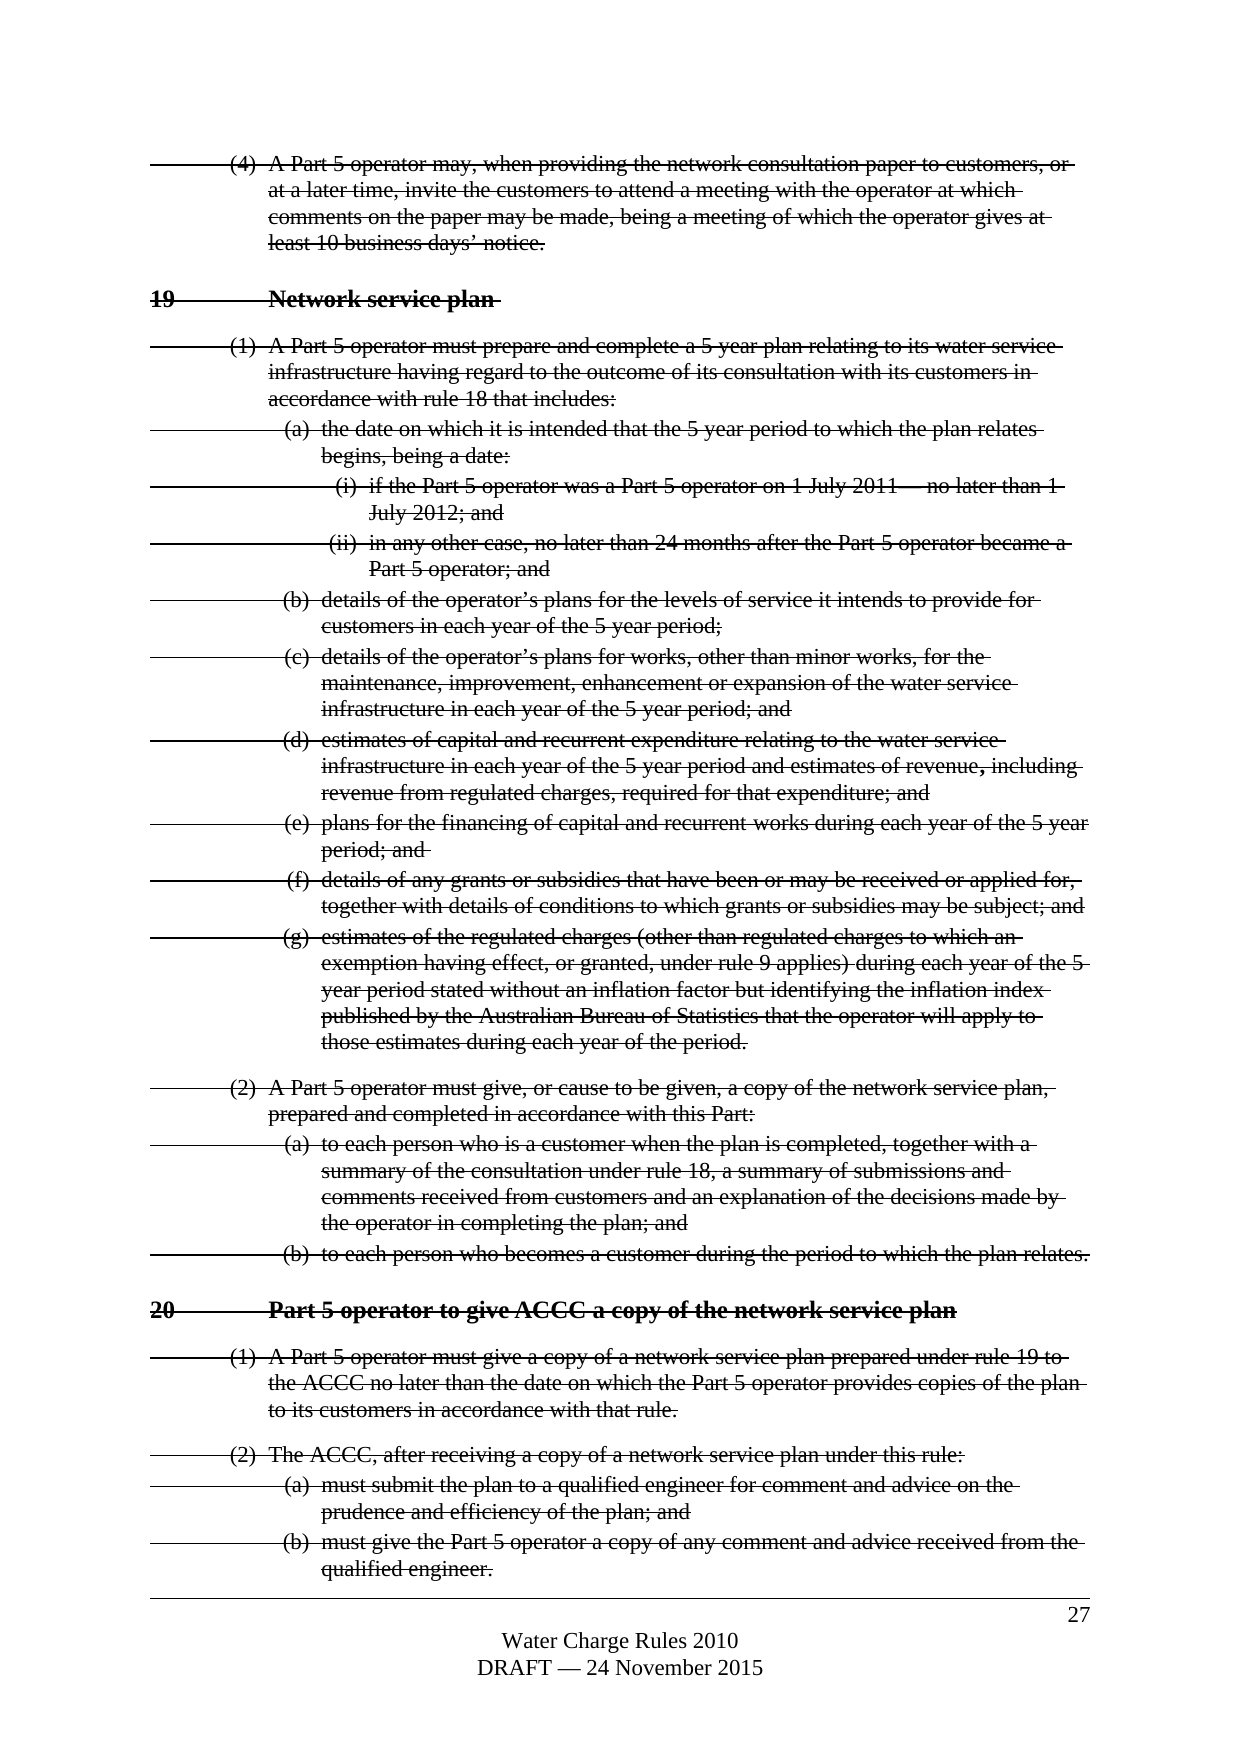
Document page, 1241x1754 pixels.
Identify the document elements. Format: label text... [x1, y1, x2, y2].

text (e) plans for the financing of capital and recurrent works during each year of the 5 year period; and [150, 809, 1090, 862]
text (c) details of the operator’s plans for works, other than minor works, for the maintenance, improvement, enhancement or expansion of the water service infrastructure in each year of the 5 year period; and [150, 643, 1090, 722]
text (1) A Part 5 operator must prepare and complete a 5 year plan relating to its water service infrastructure having regard to the outcome of its consultation with its customers in accordance with rule 18 that includes: [150, 332, 1090, 411]
text (2) A Part 5 operator must give, or cause to be given, a copy of the network service plan, prepared and completed in accordance with this Part: [150, 1073, 1090, 1126]
text (b) must give the Part 5 operator a copy of any comment and advice received from the qualified engineer. [150, 1528, 1090, 1581]
text (4) A Part 5 operator may, when providing the network consultation paper to customers, or at a later time, invite the customers to attend a meeting with the operator at which comments on the paper may be made, being a meeting of which the operator gives at least 10 business days’ notice. [150, 150, 1090, 255]
text 19 Network service plan [150, 284, 1090, 313]
text (b) details of the operator’s plans for the levels of service it intends to provide for customers in each year of the 5 year period; [150, 586, 1090, 639]
text (2) The ACCC, after receiving a copy of a network service plan under this rule: [150, 1441, 1090, 1467]
text (1) A Part 5 operator must give a copy of a network service plan prepared under rule 19 to the ACCC no later than the date on which the Part 5 operator provides copies of the plan to its customers in accordance with that rule. [150, 1343, 1090, 1422]
text 20 Part 5 operator to give ACCC a copy of the network service plan [150, 1296, 1090, 1324]
text (a) to each person who is a customer when the plan is completed, together with a summary of the consultation under rule 18, a summary of submissions and comments received from customers and an explanation of the decisions made by the operator in completing the plan; and [150, 1130, 1090, 1236]
text (f) details of any grants or subsidies that have been or may be received or applied for, together with details of conditions to which grants or subsidies may be subject; and [150, 866, 1090, 919]
text (a) must submit the plan to a qualified engineer for comment and advice on the prudence and efficiency of the plan; and [150, 1471, 1090, 1524]
text (a) the date on which it is intended that the 5 year period to which the plan relates begins, being a date: [150, 415, 1090, 468]
text (d) estimates of capital and recurrent expenditure relating to the water service infrastructure in each year of the 5 year period and estimates of revenue, including revenue from regulated charges, required for that expenditure; and [150, 726, 1090, 805]
text (ii) in any other case, no later than 24 months after the Part 5 operator became a Part 5 operator; and [150, 529, 1090, 582]
text (g) estimates of the regulated charges (other than regulated charges to which an exemption having effect, or granted, under rule 9 applies) during each year of the 5 year period stated without an inflation factor but identifying the inflation index published by the Australian Bureau of Statistics that the operator will apply to those estimates during each year of the period. [150, 923, 1090, 1055]
text (i) if the Part 5 operator was a Part 5 operator on 1 July 2011— no later than 1 July 2012; and [150, 472, 1090, 525]
text (b) to each person who becomes a customer during the period to which the plan relates. [150, 1240, 1090, 1254]
